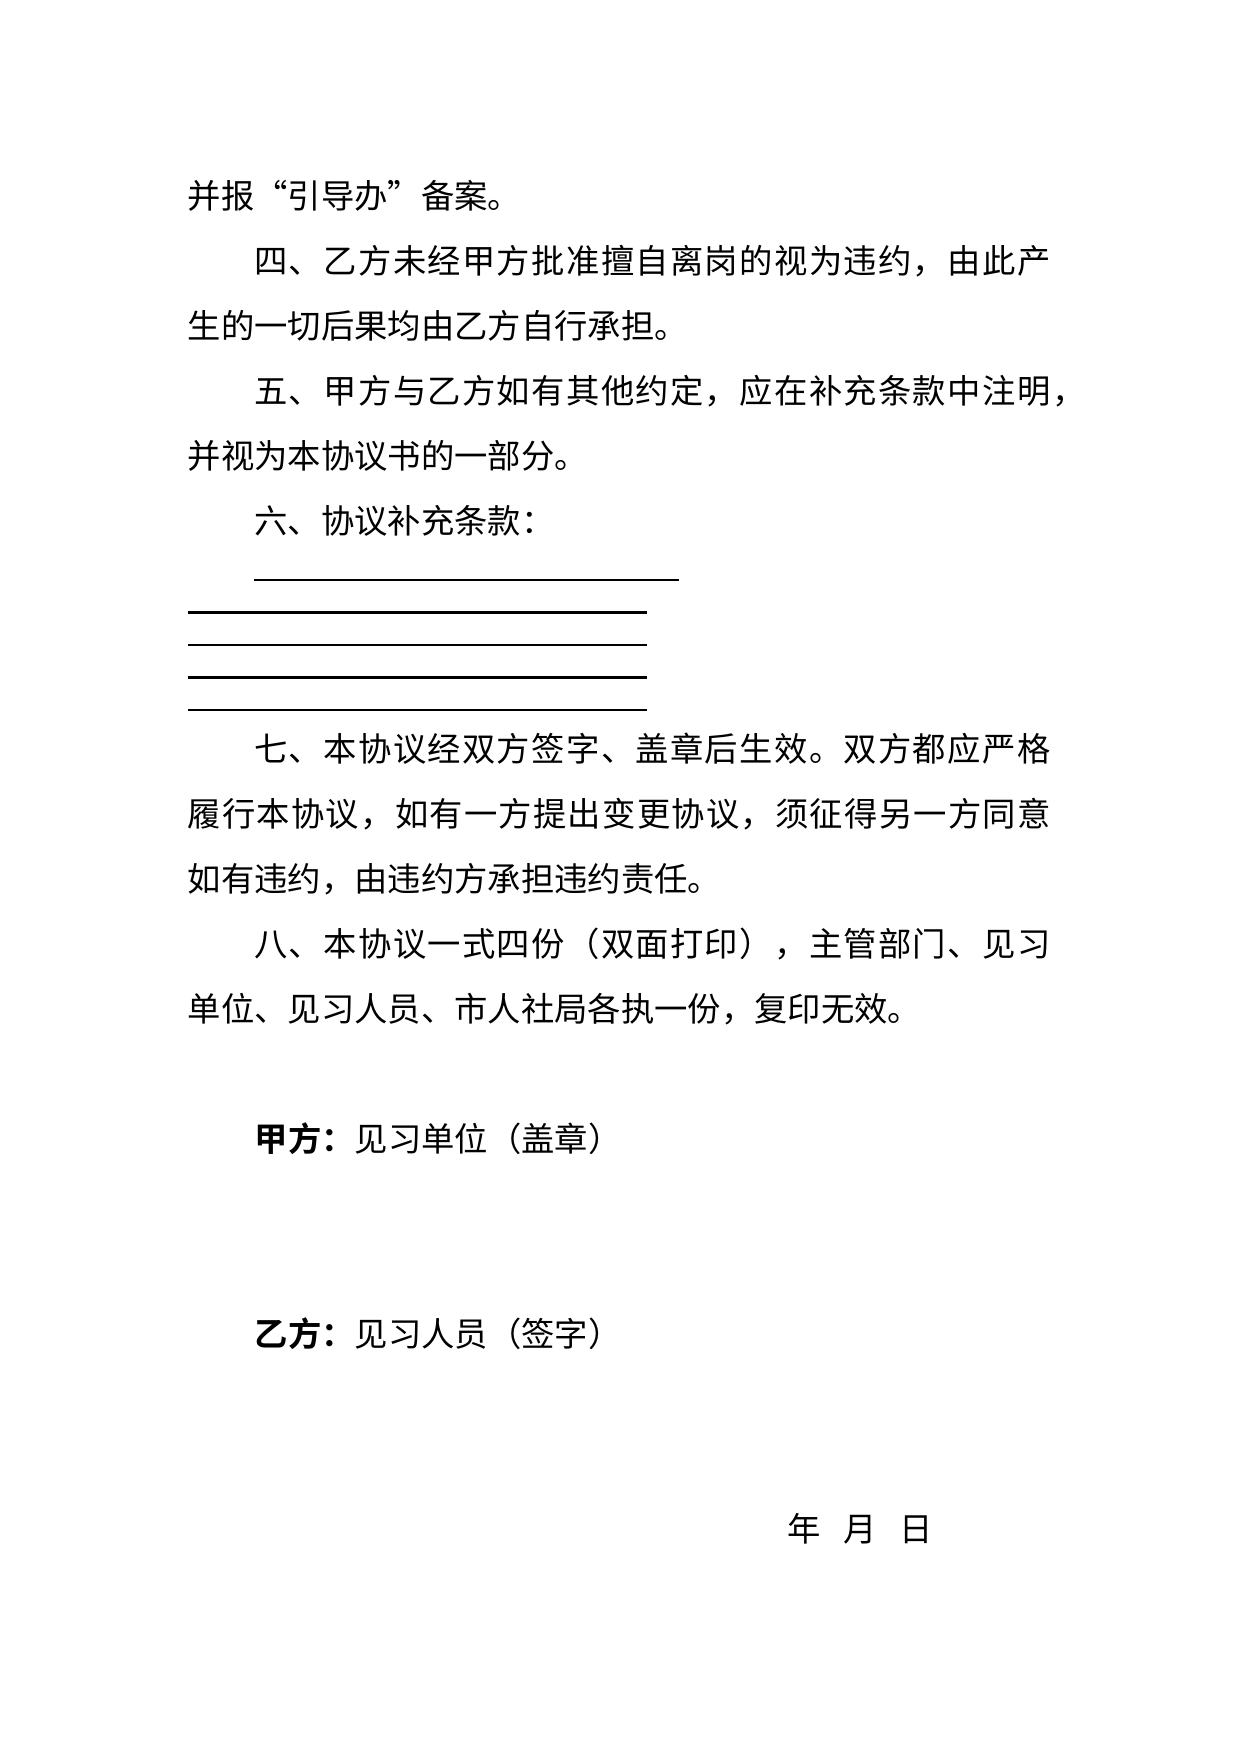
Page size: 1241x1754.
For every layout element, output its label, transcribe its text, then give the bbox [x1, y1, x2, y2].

text 年 月 日 [187, 1494, 1053, 1559]
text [187, 162, 1053, 227]
text 七、本协议经双方签字、盖章后生效。双方都应严格履行本协议，如有一方提出变更协议，须征得另一方同意，如有违约，由违约方承担违约责任。 [187, 714, 1053, 909]
text 乙方：见习人员（签字） [187, 1299, 1053, 1364]
text 八、本协议一式四份（双面打印），主管部门、见习单位、见习人员、市人社局各执一份，复印无效。 [187, 909, 1053, 1039]
text 甲方：见习单位（盖章） [187, 1104, 1053, 1169]
text 五、甲方与乙方如有其他约定，应在补充条款中注明，并视为本协议书的一部分。 [187, 357, 1053, 487]
text 六、协议补充条款： [187, 487, 1053, 552]
text 四、乙方未经甲方批准擅自离岗的视为违约，由此产生的一切后果均由乙方自行承担。 [187, 227, 1053, 357]
